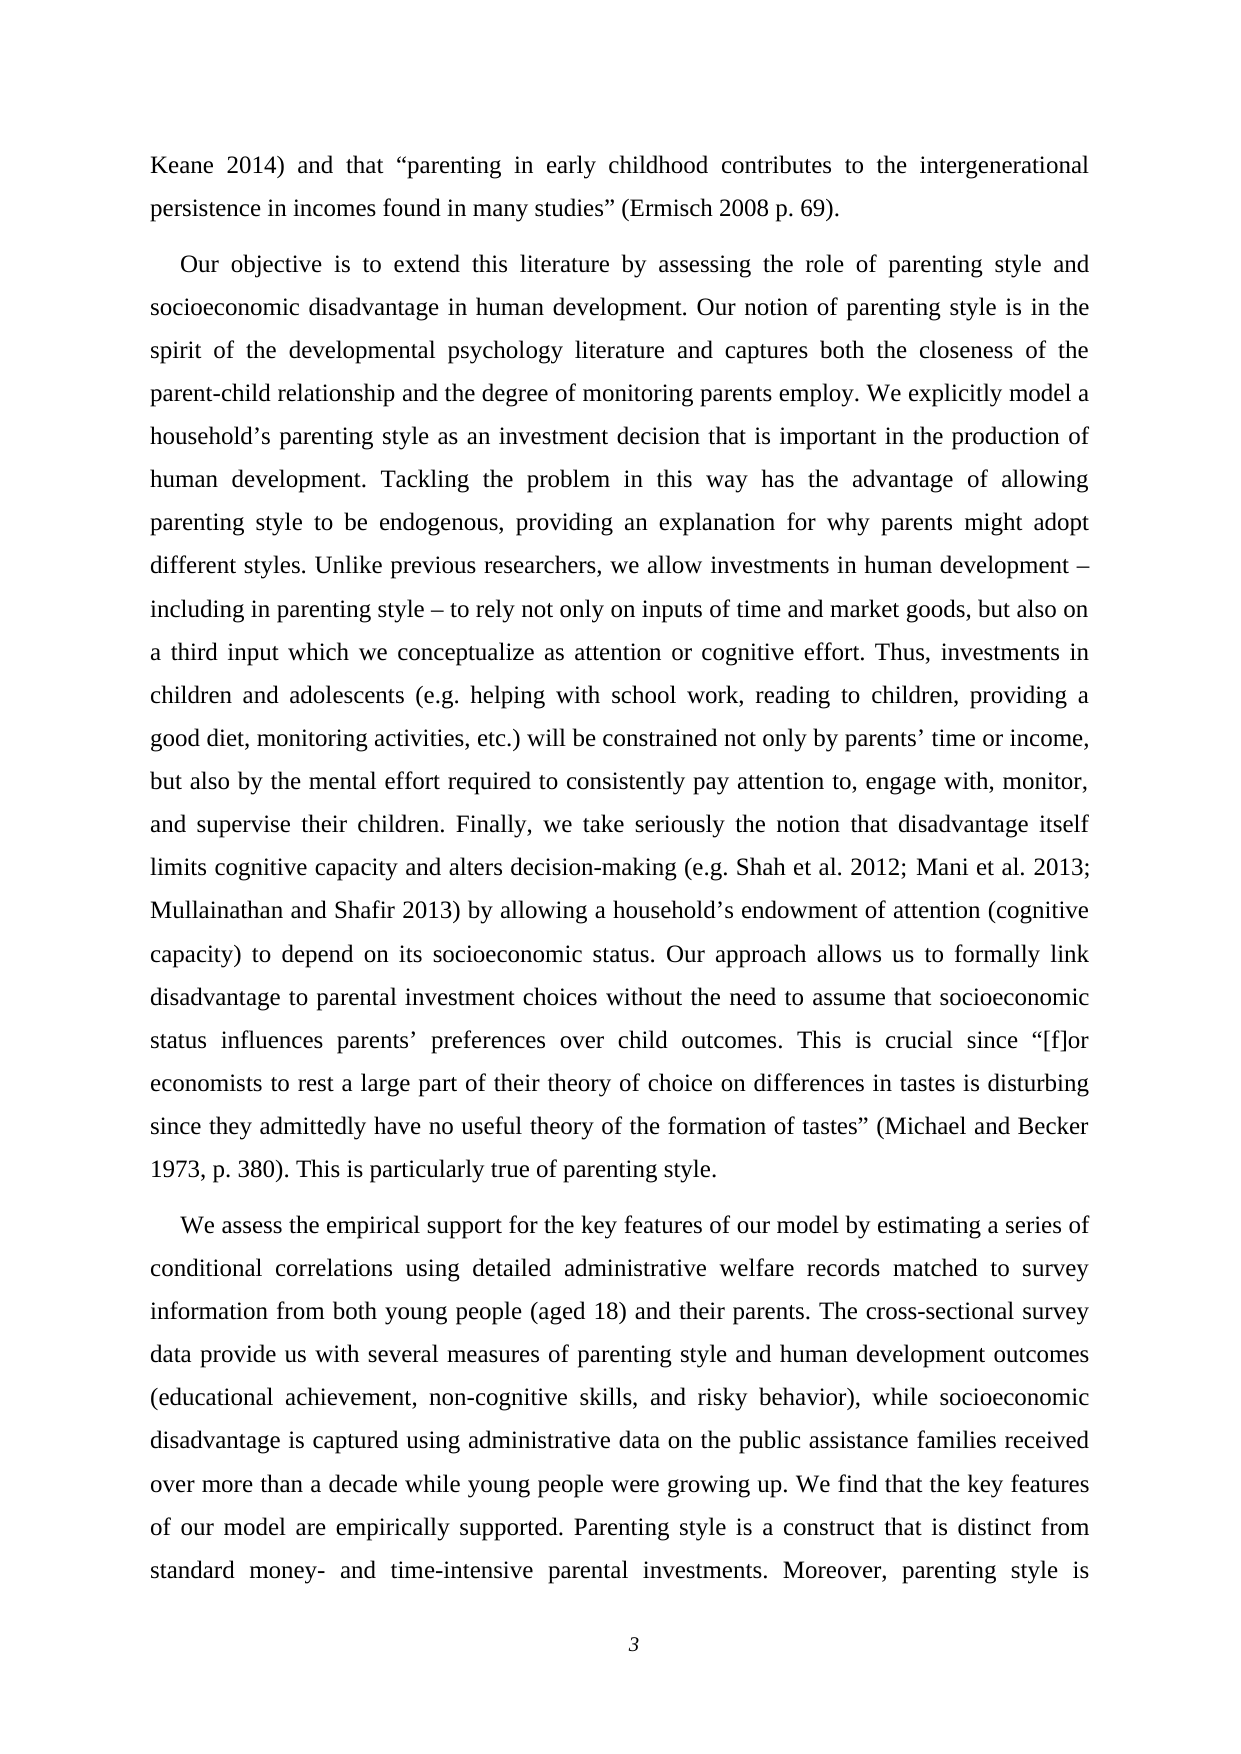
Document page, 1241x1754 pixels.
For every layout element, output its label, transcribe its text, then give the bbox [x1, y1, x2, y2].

list Our objective is to extend this literature by assessing the role of parenting style and socioeconomic disadvantage in human development. Our notion of parenting style is in the spirit of the developmental psychology literature and captures both the closeness of the parent-child relationship and the degree of monitoring parents employ. We explicitly model a household’s parenting style as an investment decision that is important in the production of human development. Tackling the problem in this way has the advantage of allowing parenting style to be endogenous, providing an explanation for why parents might adopt different styles. Unlike previous researchers, we allow investments in human development – including in parenting style – to rely not only on inputs of time and market goods, but also on a third input which we conceptualize as attention or cognitive effort. Thus, investments in children and adolescents (e.g. helping with school work, reading to children, providing a good diet, monitoring activities, etc.) will be constrained not only by parents’ time or income, but also by the mental effort required to consistently pay attention to, engage with, monitor, and supervise their children. Finally, we take seriously the notion that disadvantage itself limits cognitive capacity and alters decision-making (e.g. Shah et al. 2012; Mani et al. 2013; Mullainathan and Shafir 2013) by allowing a household’s endowment of attention (cognitive capacity) to depend on its socioeconomic status. Our approach allows us to formally link disadvantage to parental investment choices without the need to assume that socioeconomic status influences parents’ preferences over child outcomes. This is crucial since “[f]or economists to rest a large part of their theory of choice on differences in tastes is disturbing since they admittedly have no useful theory of the formation of tastes” (Michael and Becker 1973, p. 380). This is particularly true of parenting style. [150, 249, 1090, 1183]
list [150, 150, 1090, 222]
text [150, 1210, 1090, 1584]
